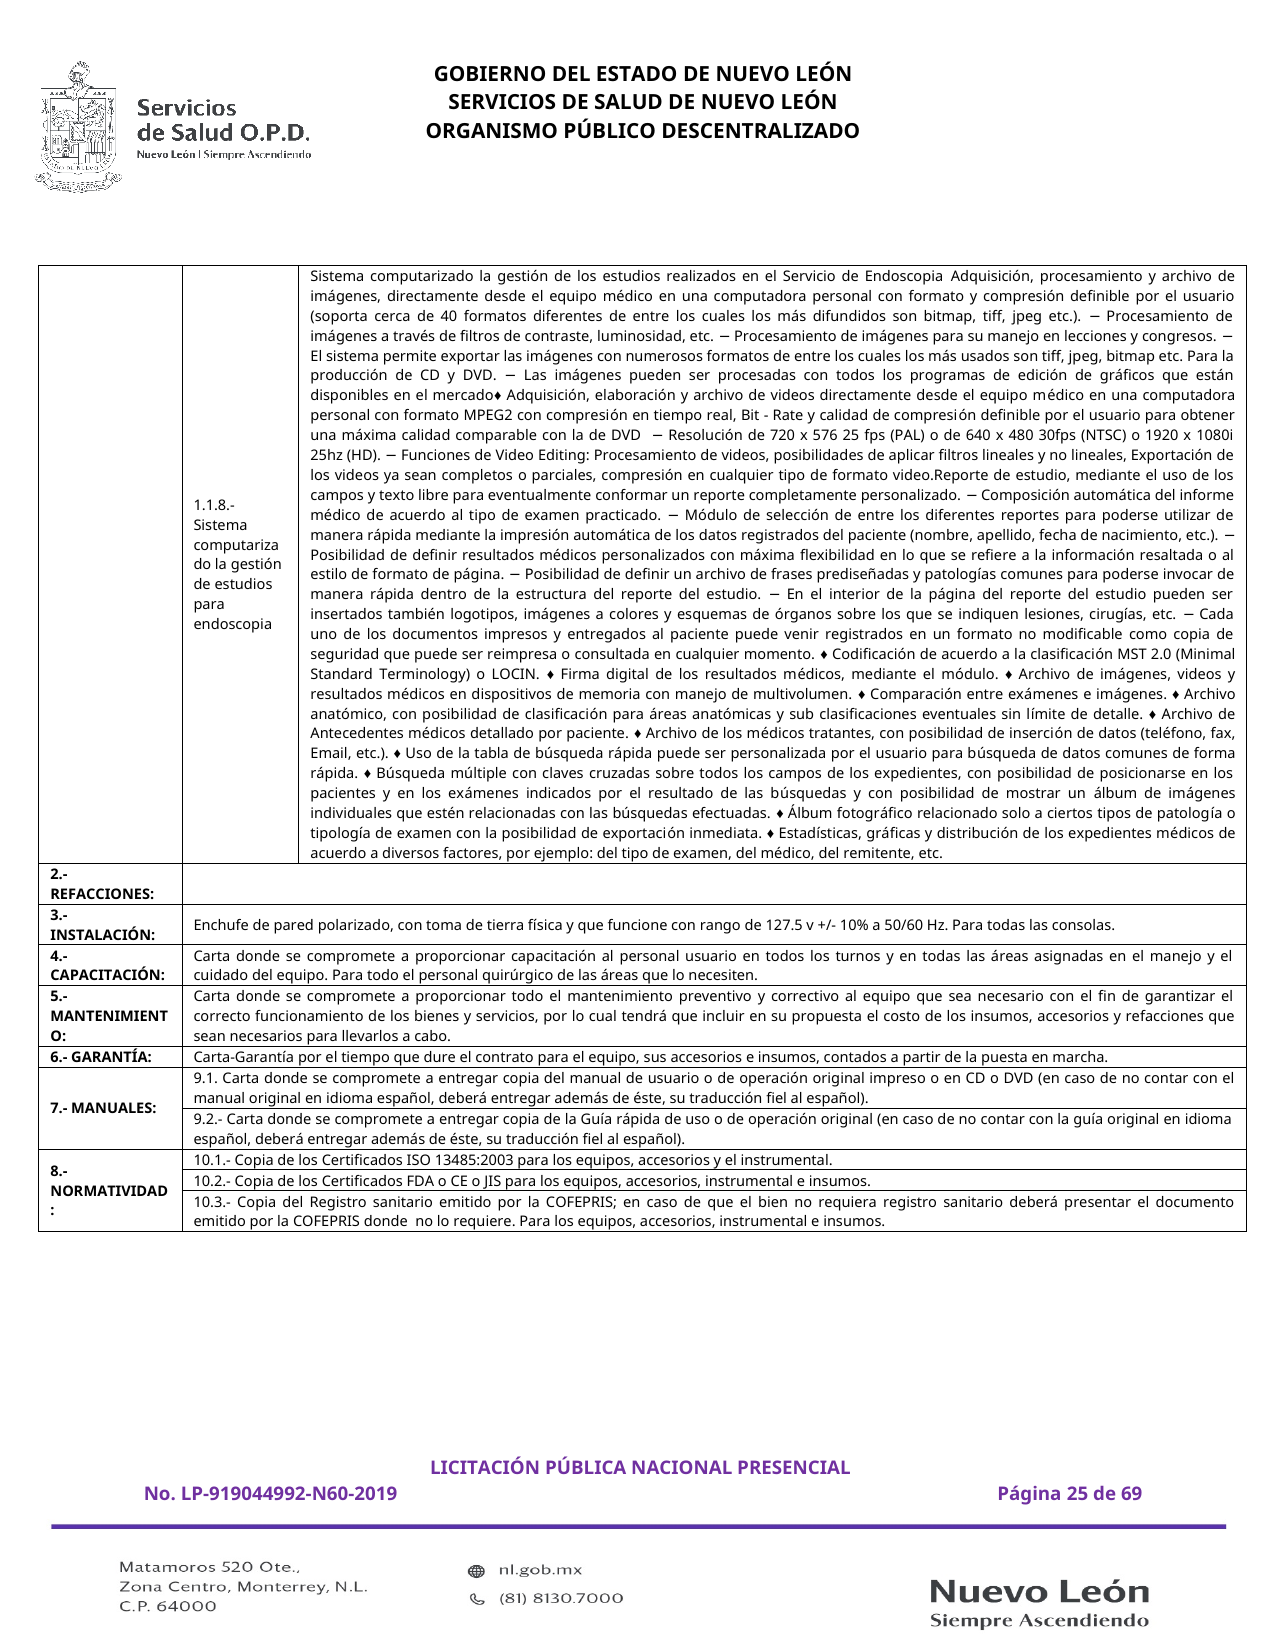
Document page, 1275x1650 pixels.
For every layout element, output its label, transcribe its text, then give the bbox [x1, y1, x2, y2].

table_cell Carta donde se compromete a proporcionar capacitación al personal usuario en todos los turnos y en todas las áreas asignadas en el manejo y el cuidado del equipo. Para todo el personal quirúrgico de las áreas que lo necesiten. [183, 945, 1246, 985]
table_cell 4.- CAPACITACIÓN: [39, 945, 182, 985]
table_cell 8.- NORMATIVIDAD: [39, 1150, 182, 1231]
picture [46, 1519, 1227, 1637]
table_cell 10.1.- Copia de los Certificados ISO 13485:2003 para los equipos, accesorios y el instrumental. [183, 1150, 1246, 1169]
table_cell 3.- INSTALACIÓN: [39, 905, 182, 944]
picture [0, 4, 346, 249]
table_cell 9.2.- Carta donde se compromete a entregar copia de la Guía rápida de uso o de operación original (en caso de no contar con la guía original en idioma español, deberá entregar además de éste, su traducción fiel al español). [183, 1109, 1246, 1148]
table_cell Carta-Garantía por el tiempo que dure el contrato para el equipo, sus accesorios e insumos, contados a partir de la puesta en marcha. [183, 1047, 1246, 1067]
table_cell Sistema computarizado la gestión de los estudios realizados en el Servicio de Endoscopia Adquisición, procesamiento y archivo de imágenes, directamente desde el equipo médico en una computadora personal con formato y compresión definible por el usuario (soporta cerca de 40 formatos diferentes de entre los cuales los más difundidos son bitmap, tiff, jpeg etc.). − Procesamiento de imágenes a través de filtros de contraste, luminosidad, etc. − Procesamiento de imágenes para su manejo en lecciones y congresos. − El sistema permite exportar las imágenes con numerosos formatos de entre los cuales los más usados son tiff, jpeg, bitmap etc. Para la producción de CD y DVD. − Las imágenes pueden ser procesadas con todos los programas de edición de gráficos que están disponibles en el mercado♦ Adquisición, elaboración y archivo de videos directamente desde el equipo médico en una computadora personal con formato MPEG2 con compresión en tiempo real, Bit - Rate y calidad de compresión definible por el usuario para obtener una máxima calidad comparable con la de DVD − Resolución de 720 x 576 25 fps (PAL) o de 640 x 480 30fps (NTSC) o 1920 x 1080i 25hz (HD). − Funciones de Video Editing: Procesamiento de videos, posibilidades de aplicar filtros lineales y no lineales, Exportación de los videos ya sean completos o parciales, compresión en cualquier tipo de formato video.Reporte de estudio, mediante el uso de los campos y texto libre para eventualmente conformar un reporte completamente personalizado. − Composición automática del informe médico de acuerdo al tipo de examen practicado. − Módulo de selección de entre los diferentes reportes para poderse utilizar de manera rápida mediante la impresión automática de los datos registrados del paciente (nombre, apellido, fecha de nacimiento, etc.). − Posibilidad de definir resultados médicos personalizados con máxima flexibilidad en lo que se refiere a la información resaltada o al estilo de formato de página. − Posibilidad de definir un archivo de frases prediseñadas y patologías comunes para poderse invocar de manera rápida dentro de la estructura del reporte del estudio. − En el interior de la página del reporte del estudio pueden ser insertados también logotipos, imágenes a colores y esquemas de órganos sobre los que se indiquen lesiones, cirugías, etc. − Cada uno de los documentos impresos y entregados al paciente puede venir registrados en un formato no modificable como copia de seguridad que puede ser reimpresa o consultada en cualquier momento. ♦ Codificación de acuerdo a la clasificación MST 2.0 (Minimal Standard Terminology) o LOCIN. ♦ Firma digital de los resultados médicos, mediante el módulo. ♦ Archivo de imágenes, videos y resultados médicos en dispositivos de memoria con manejo de multivolumen. ♦ Comparación entre exámenes e imágenes. ♦ Archivo anatómico, con posibilidad de clasificación para áreas anatómicas y sub clasificaciones eventuales sin límite de detalle. ♦ Archivo de Antecedentes médicos detallado por paciente. ♦ Archivo de los médicos tratantes, con posibilidad de inserción de datos (teléfono, fax, Email, etc.). ♦ Uso de la tabla de búsqueda rápida puede ser personalizada por el usuario para búsqueda de datos comunes de forma rápida. ♦ Búsqueda múltiple con claves cruzadas sobre todos los campos de los expedientes, con posibilidad de posicionarse en los pacientes y en los exámenes indicados por el resultado de las búsquedas y con posibilidad de mostrar un álbum de imágenes individuales que estén relacionadas con las búsquedas efectuadas. ♦ Álbum fotográfico relacionado solo a ciertos tipos de patología o tipología de examen con la posibilidad de exportación inmediata. ♦ Estadísticas, gráficas y distribución de los expedientes médicos de acuerdo a diversos factores, por ejemplo: del tipo de examen, del médico, del remitente, etc. [299, 266, 1246, 863]
table_cell Carta donde se compromete a proporcionar todo el mantenimiento preventivo y correctivo al equipo que sea necesario con el fin de garantizar el correcto funcionamiento de los bienes y servicios, por lo cual tendrá que incluir en su propuesta el costo de los insumos, accesorios y refacciones que sean necesarios para llevarlos a cabo. [183, 986, 1246, 1046]
table_cell 6.- GARANTÍA: [39, 1047, 182, 1067]
table_cell 5.- MANTENIMIENTO: [39, 986, 182, 1046]
table_cell [183, 864, 1246, 903]
table_cell 1.1.8.- Sistema computarizado la gestión de estudios para endoscopia [183, 266, 298, 863]
table_cell 10.3.- Copia del Registro sanitario emitido por la COFEPRIS; en caso de que el bien no requiera registro sanitario deberá presentar el documento emitido por la COFEPRIS donde no lo requiere. Para los equipos, accesorios, instrumental e insumos. [183, 1191, 1246, 1231]
table_cell 2.- REFACCIONES: [39, 864, 182, 903]
table_cell 7.- MANUALES: [39, 1068, 182, 1148]
table_cell Enchufe de pared polarizado, con toma de tierra física y que funcione con rango de 127.5 v +/- 10% a 50/60 Hz. Para todas las consolas. [183, 905, 1246, 944]
table_cell 10.2.- Copia de los Certificados FDA o CE o JIS para los equipos, accesorios, instrumental e insumos. [183, 1170, 1246, 1190]
table_cell 9.1. Carta donde se compromete a entregar copia del manual de usuario o de operación original impreso o en CD o DVD (en caso de no contar con el manual original en idioma español, deberá entregar además de éste, su traducción fiel al español). [183, 1068, 1246, 1108]
